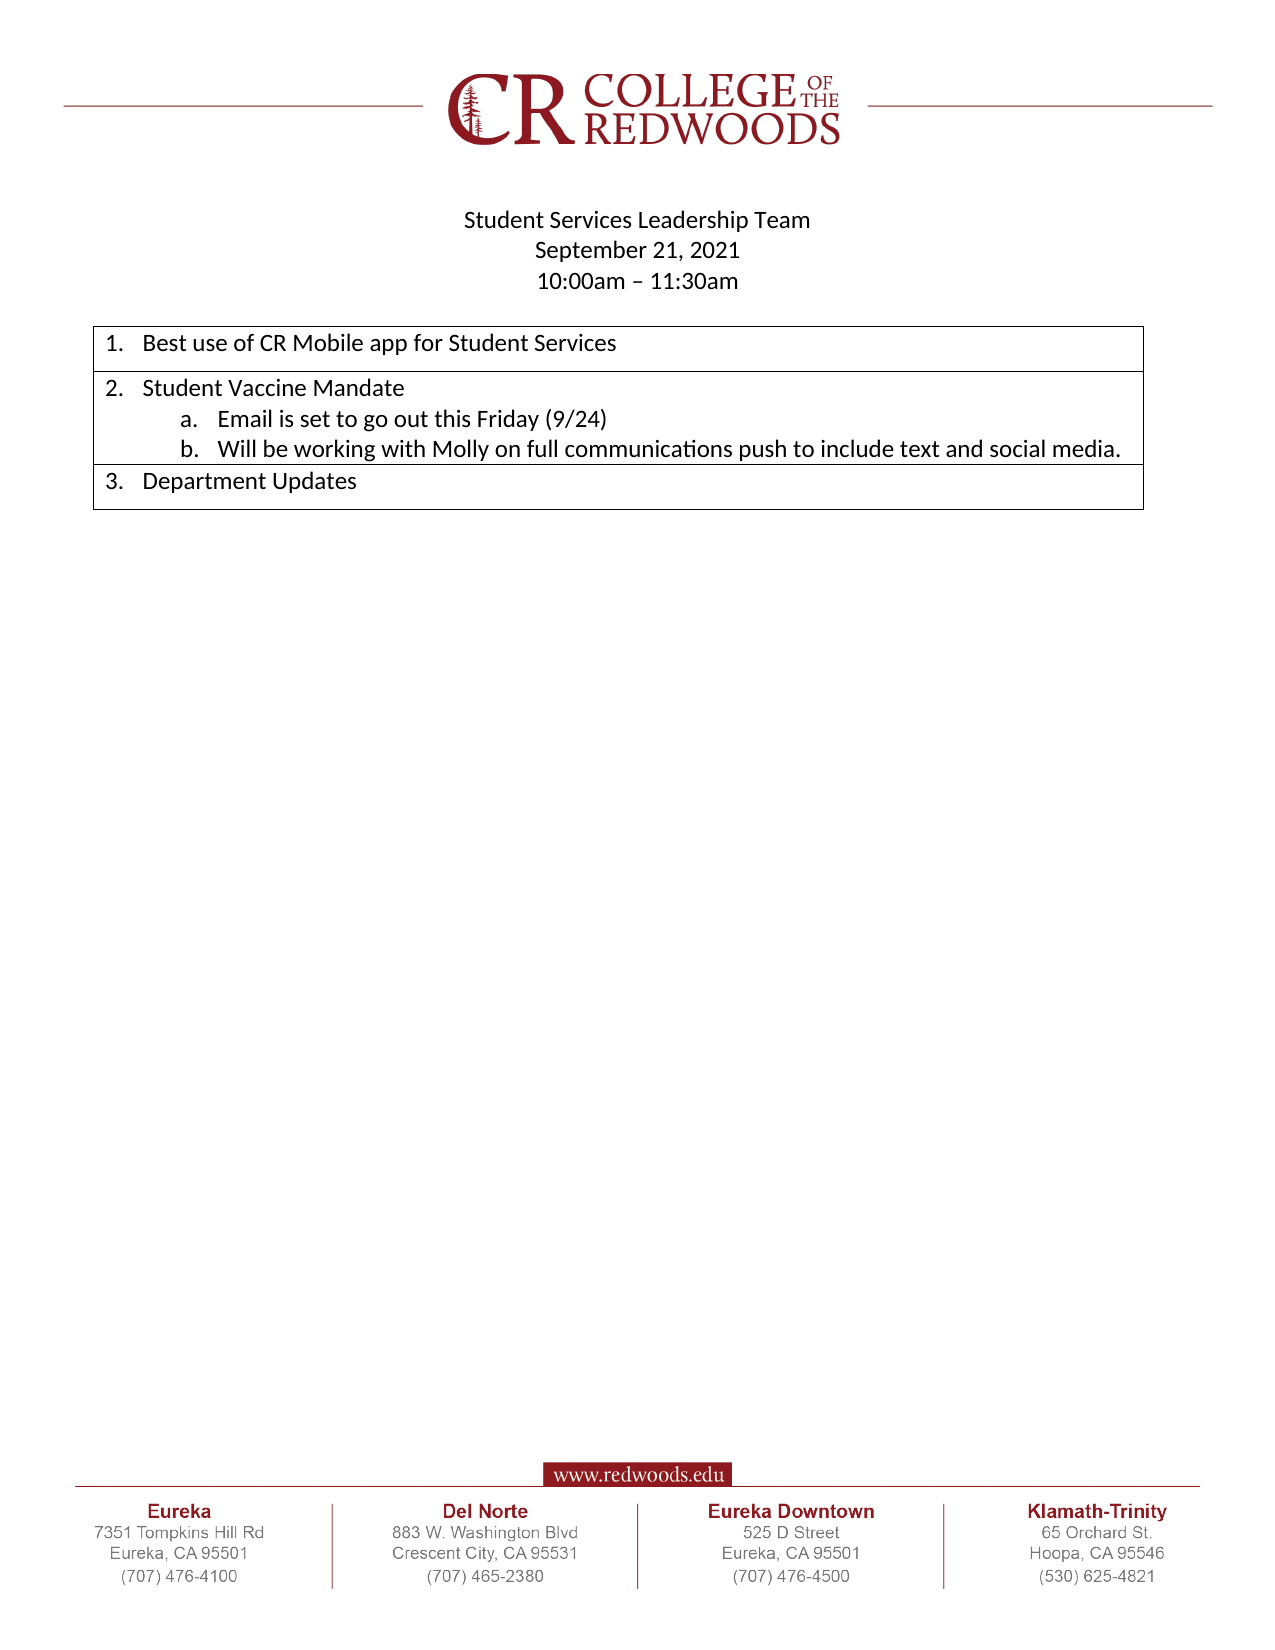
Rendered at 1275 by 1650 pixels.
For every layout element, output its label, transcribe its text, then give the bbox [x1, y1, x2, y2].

picture [75, 1462, 1200, 1589]
text September 21, 2021 [75, 234, 1200, 265]
table_cell Student Vaccine Mandate Email is set to go out this Friday (9/24) Will be working with Molly on full communications push to include text and social media. [94, 372, 1143, 464]
table_cell Department Updates [94, 465, 1143, 509]
picture [63, 74, 1213, 145]
text 10:00am – 11:30am [75, 265, 1200, 296]
table_header Best use of CR Mobile app for Student Services [94, 327, 1143, 371]
text Student Services Leadership Team [75, 204, 1200, 234]
